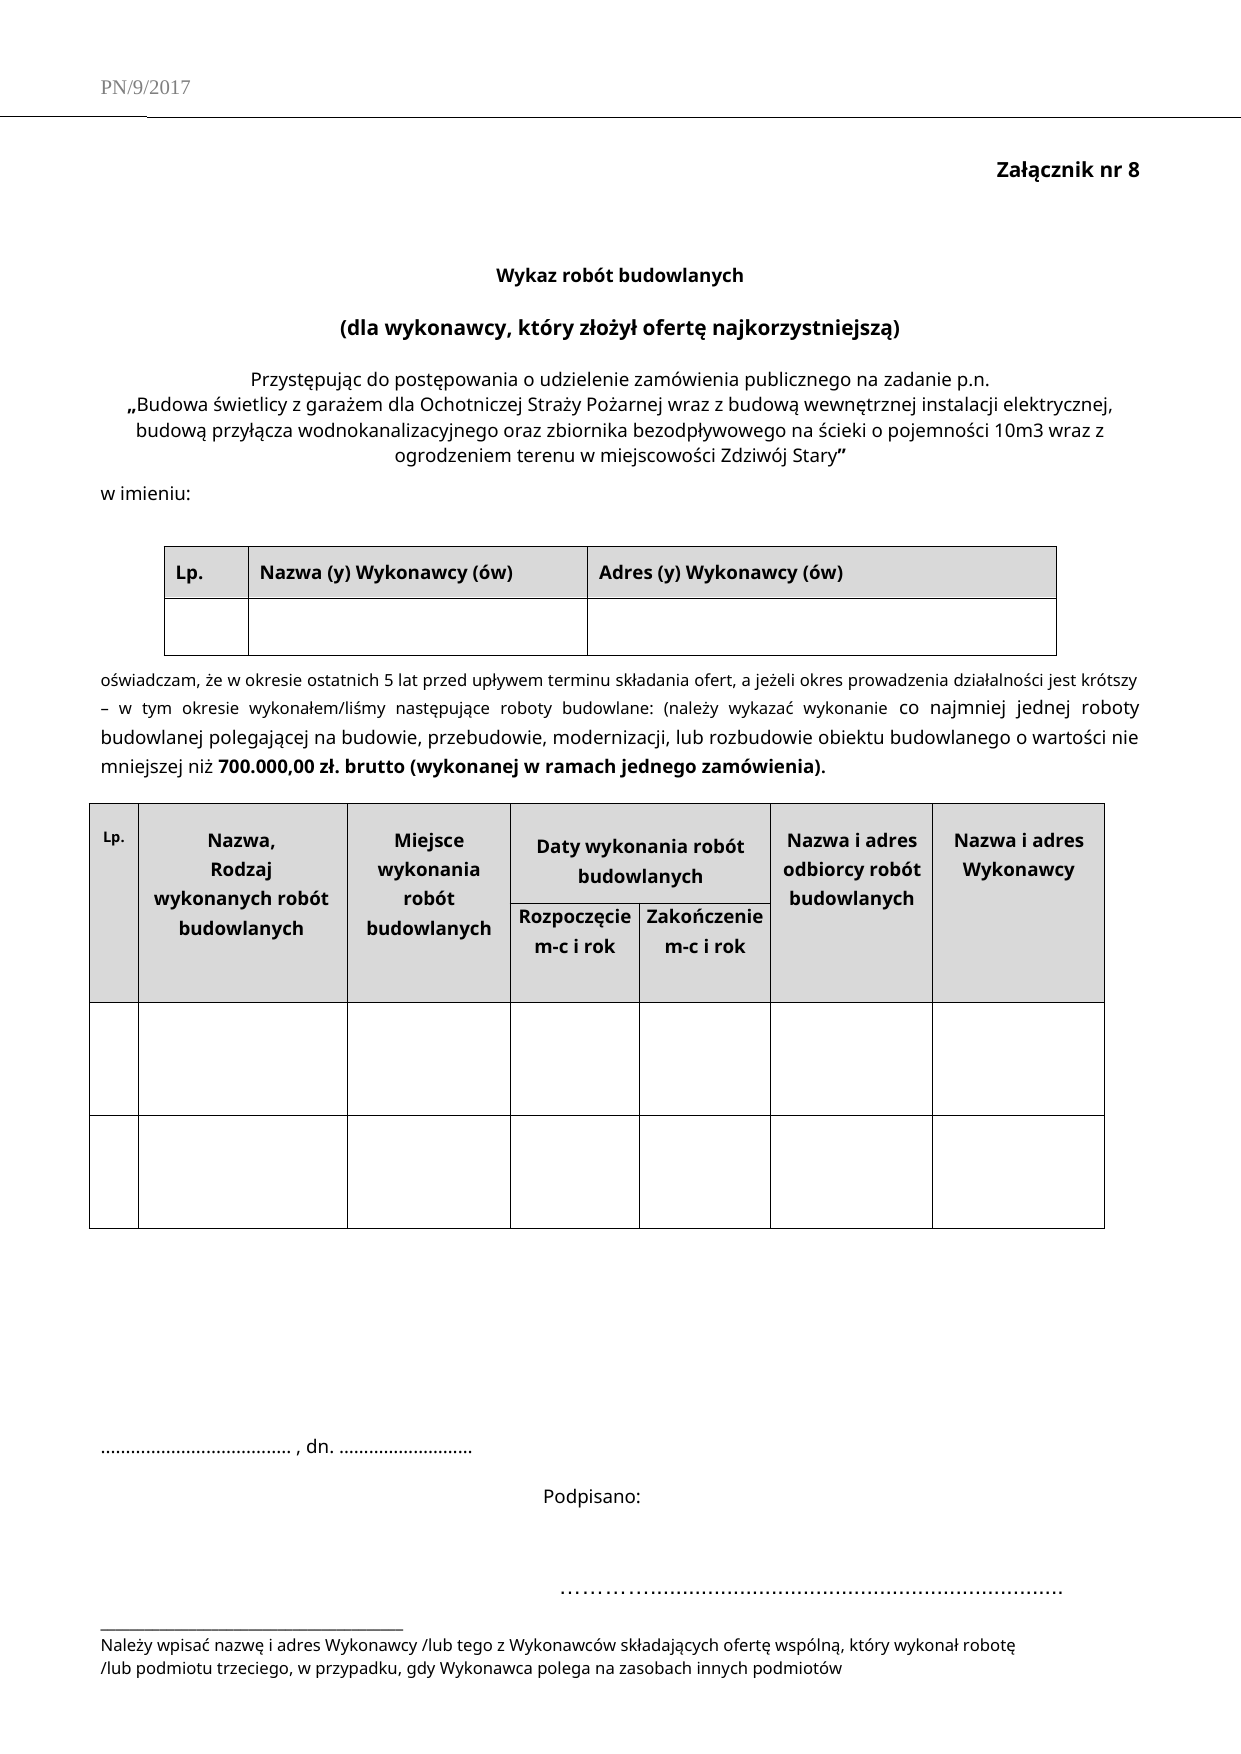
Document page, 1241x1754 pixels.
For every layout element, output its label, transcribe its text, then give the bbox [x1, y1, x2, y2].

text w imieniu: [100, 481, 1155, 506]
table_cell [933, 1116, 1104, 1228]
table_cell [90, 1116, 138, 1228]
table_header Nazwa (y) Wykonawcy (ów) [249, 547, 587, 597]
table_cell [348, 1003, 510, 1115]
table_header Nazwa i adres odbiorcy robót budowlanych [771, 804, 932, 1002]
table_cell [249, 599, 587, 655]
table_cell [640, 1116, 770, 1228]
table_cell Zakończenie m-c i rok [640, 904, 770, 1002]
text oświadczam, że w okresie ostatnich 5 lat przed upływem terminu składania ofert, a jeżeli okres prowadzenia działalności jest krótszy – w tym okresie wykonałem/liśmy następujące roboty budowlane: (należy wykazać wykonanie co najmniej jednej roboty budowlanej polegającej na budowie, przebudowie, modernizacji, lub rozbudowie obiektu budowlanego o wartości nie mniejszej niż 700.000,00 zł. brutto (wykonanej w ramach jednego zamówienia). [100, 668, 1140, 779]
table_cell [90, 1003, 138, 1115]
text ...................................... , dn. ……………………… [100, 1433, 1092, 1459]
table_cell [139, 1116, 347, 1228]
text Podpisano: [100, 1483, 1092, 1509]
table_cell Rozpoczęcie m-c i rok [511, 904, 639, 1002]
text (dla wykonawcy, który złożył ofertę najkorzystniejszą) [100, 313, 1140, 341]
text Przystępując do postępowania o udzielenie zamówienia publicznego na zadanie p.n. [100, 366, 1140, 392]
table_cell [139, 1003, 347, 1115]
table_cell [771, 1003, 932, 1115]
table_cell [771, 1116, 932, 1228]
table_header Nazwa i adres Wykonawcy [933, 804, 1104, 1002]
table_cell [588, 599, 1056, 655]
text Załącznik nr 8 [100, 156, 1140, 184]
text „Budowa świetlicy z garażem dla Ochotniczej Straży Pożarnej wraz z budową wewnętrznej instalacji elektrycznej, budową przyłącza wodnokanalizacyjnego oraz zbiornika bezodpływowego na ścieki o pojemności 10m3 wraz z ogrodzeniem terenu w miejscowości Zdziwój Stary” [100, 392, 1140, 468]
table_header Daty wykonania robót budowlanych [511, 804, 770, 903]
text …………................................................................. [558, 1513, 1092, 1599]
table_cell [165, 599, 248, 655]
table_cell [640, 1003, 770, 1115]
table_header Lp. [165, 547, 248, 597]
table_cell [511, 1003, 639, 1115]
table_header Nazwa, Rodzaj wykonanych robót budowlanych [139, 804, 347, 1002]
table_header Adres (y) Wykonawcy (ów) [588, 547, 1056, 597]
text Wykaz robót budowlanych [100, 262, 1140, 288]
table_cell [511, 1116, 639, 1228]
table_cell [348, 1116, 510, 1228]
table_header Miejsce wykonania robót budowlanych [348, 804, 510, 1002]
table_cell [933, 1003, 1104, 1115]
table_header Lp. [90, 804, 138, 1002]
